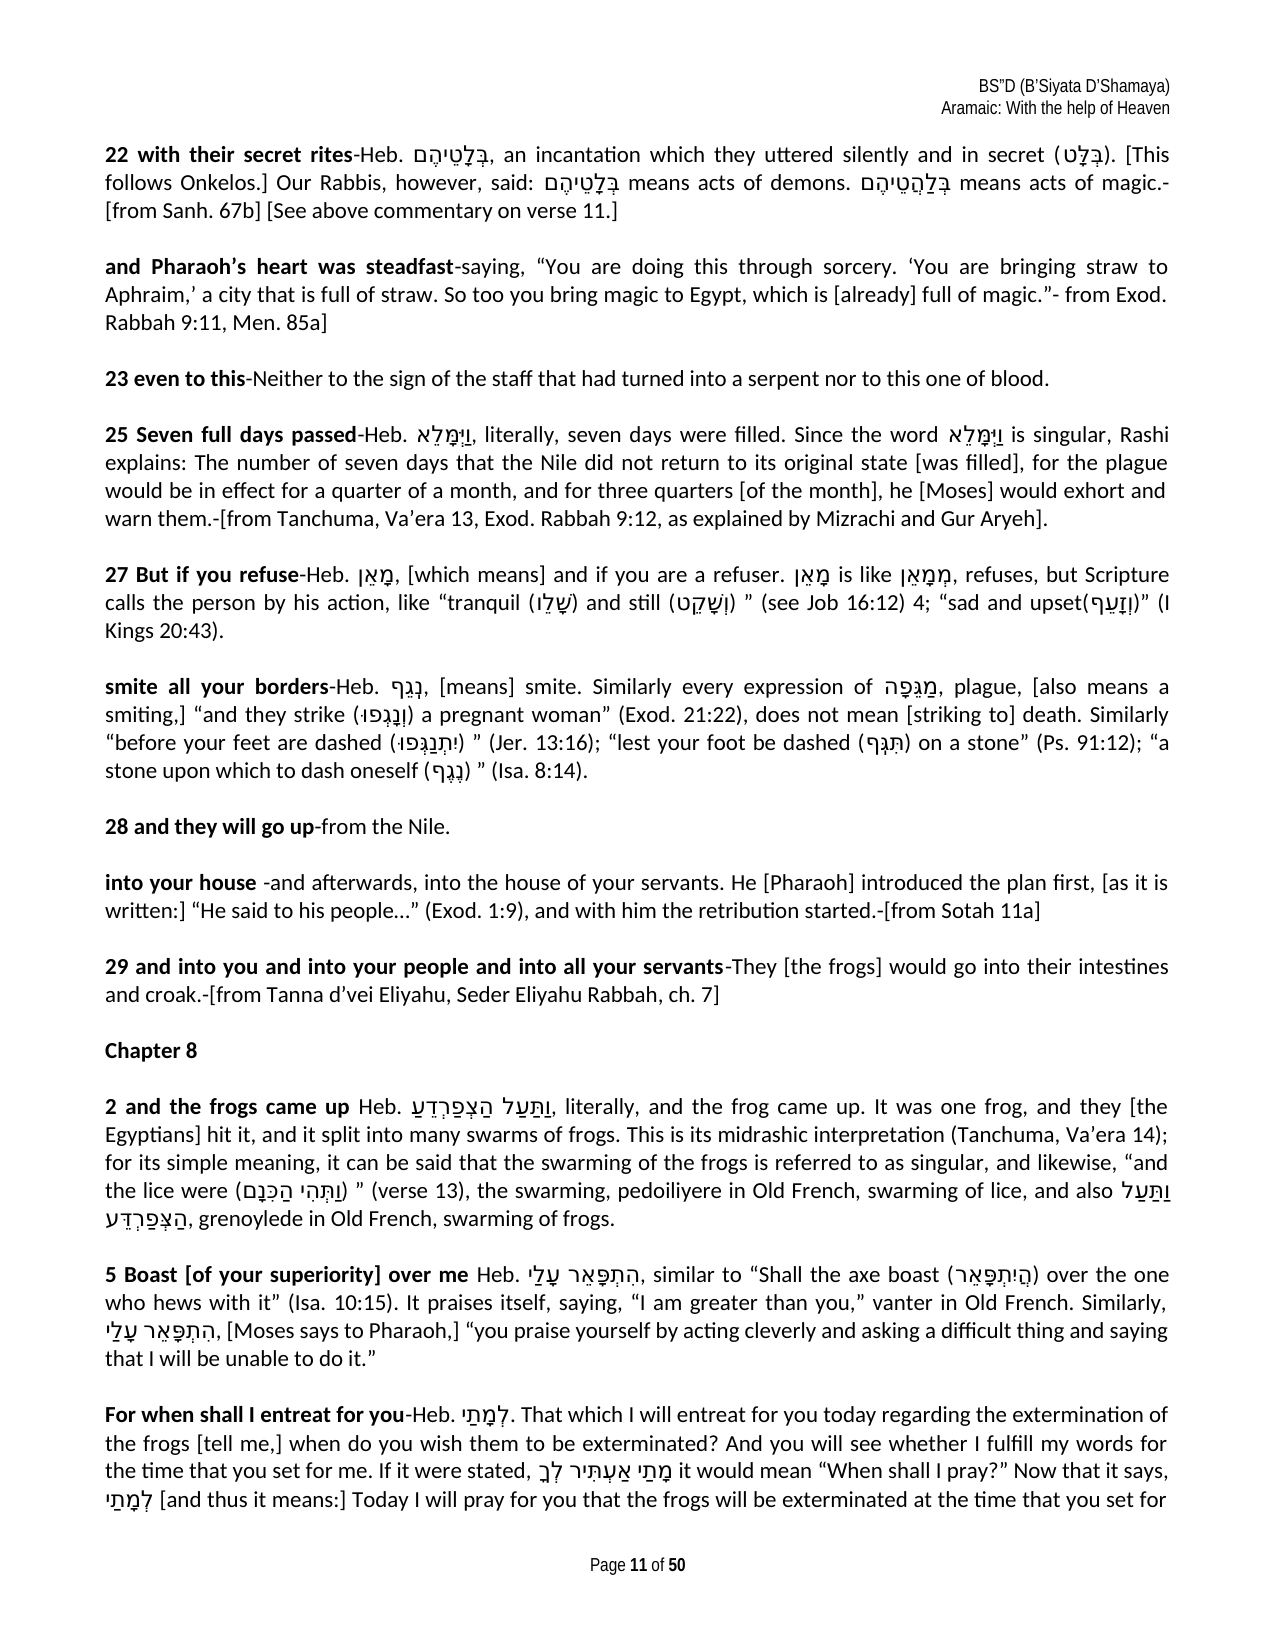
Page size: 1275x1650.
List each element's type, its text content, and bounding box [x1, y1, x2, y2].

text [105, 1401, 1170, 1513]
text smite all your borders-Heb. נֽגֵף, [means] smite. Similarly every expression of מַגֵּפָה, plague, [also means a smiting,] “and they strike (וְנָגְפוּ) a pregnant woman” (Exod. 21:22), does not mean [striking to] death. Similarly “before your feet are dashed (יִתְנַגְּפוּ) ” (Jer. 13:16); “lest your foot be dashed (תִּגּֽף) on a stone” (Ps. 91:12); “a stone upon which to dash oneself (נֶגֶף) ” (Isa. 8:14). [105, 672, 1170, 784]
text 25 Seven full days passed-Heb. וַיְּמָּלֵא, literally, seven days were filled. Since the word וַיְּמָּלֵא is singular, Rashi explains: The number of seven days that the Nile did not return to its original state [was filled], for the plague would be in effect for a quarter of a month, and for three quarters [of the month], he [Moses] would exhort and warn them.-[from Tanchuma, Va’era 13, Exod. Rabbah 9:12, as explained by Mizrachi and Gur Aryeh]. [105, 420, 1170, 532]
text 5 Boast [of your superiority] over me Heb. הִתְפָּאֵר עָלַי, similar to “Shall the axe boast (הֲיִתְפָּאֵר) over the one who hews with it” (Isa. 10:15). It praises itself, saying, “I am greater than you,” vanter in Old French. Similarly, הִתְפָּאֵר עָלַי, [Moses says to Pharaoh,] “you praise yourself by acting cleverly and asking a difficult thing and saying that I will be unable to do it.” [105, 1261, 1170, 1373]
text 2 and the frogs came up Heb. וַתַּעַל הַצְפַרְדֵעַ, literally, and the frog came up. It was one frog, and they [the Egyptians] hit it, and it split into many swarms of frogs. This is its midrashic interpretation (Tanchuma, Va’era 14); for its simple meaning, it can be said that the swarming of the frogs is referred to as singular, and likewise, “and the lice were (וַתְּהִי הַכִּנָם) ” (verse 13), the swarming, pedoiliyere in Old French, swarming of lice, and also וַתַּעַל הַצְּפַרְדֵּע, grenoylede in Old French, swarming of frogs. [105, 1092, 1170, 1232]
text into your house -and afterwards, into the house of your servants. He [Pharaoh] introduced the plan first, [as it is written:] “He said to his people…” (Exod. 1:9), and with him the retribution started.-[from Sotah 11a] [105, 868, 1170, 924]
text and Pharaoh’s heart was steadfast-saying, “You are doing this through sorcery. ‘You are bringing straw to Aphraim,’ a city that is full of straw. So too you bring magic to Egypt, which is [already] full of magic.”- from Exod. Rabbah 9:11, Men. 85a] [105, 252, 1170, 336]
text 28 and they will go up-from the Nile. [105, 812, 1170, 840]
text 22 with their secret rites-Heb. בְּלָטֵיהֶם, an incantation which they uttered silently and in secret (בְּלָּט). [This follows Onkelos.] Our Rabbis, however, said: בְּלָטֵיהֶם means acts of demons. בְּלַהֲטֵיהֶם means acts of magic.-[from Sanh. 67b] [See above commentary on verse 11.] [105, 140, 1170, 224]
text 27 But if you refuse-Heb. מָאֵן, [which means] and if you are a refuser. מָאֵן is like מְמָאֵן, refuses, but Scripture calls the person by his action, like “tranquil (שָׁלֵו) and still (וְשָׁקֵט) ” (see Job 16:12) 4; “sad and upset(וְזָעֵף)” (I Kings 20:43). [105, 560, 1170, 644]
text 23 even to this-Neither to the sign of the staff that had turned into a serpent nor to this one of blood. [105, 364, 1170, 392]
text Chapter 8 [105, 1036, 1170, 1064]
text 29 and into you and into your people and into all your servants-They [the frogs] would go into their intestines and croak.-[from Tanna d’vei Eliyahu, Seder Eliyahu Rabbah, ch. 7] [105, 952, 1170, 1008]
